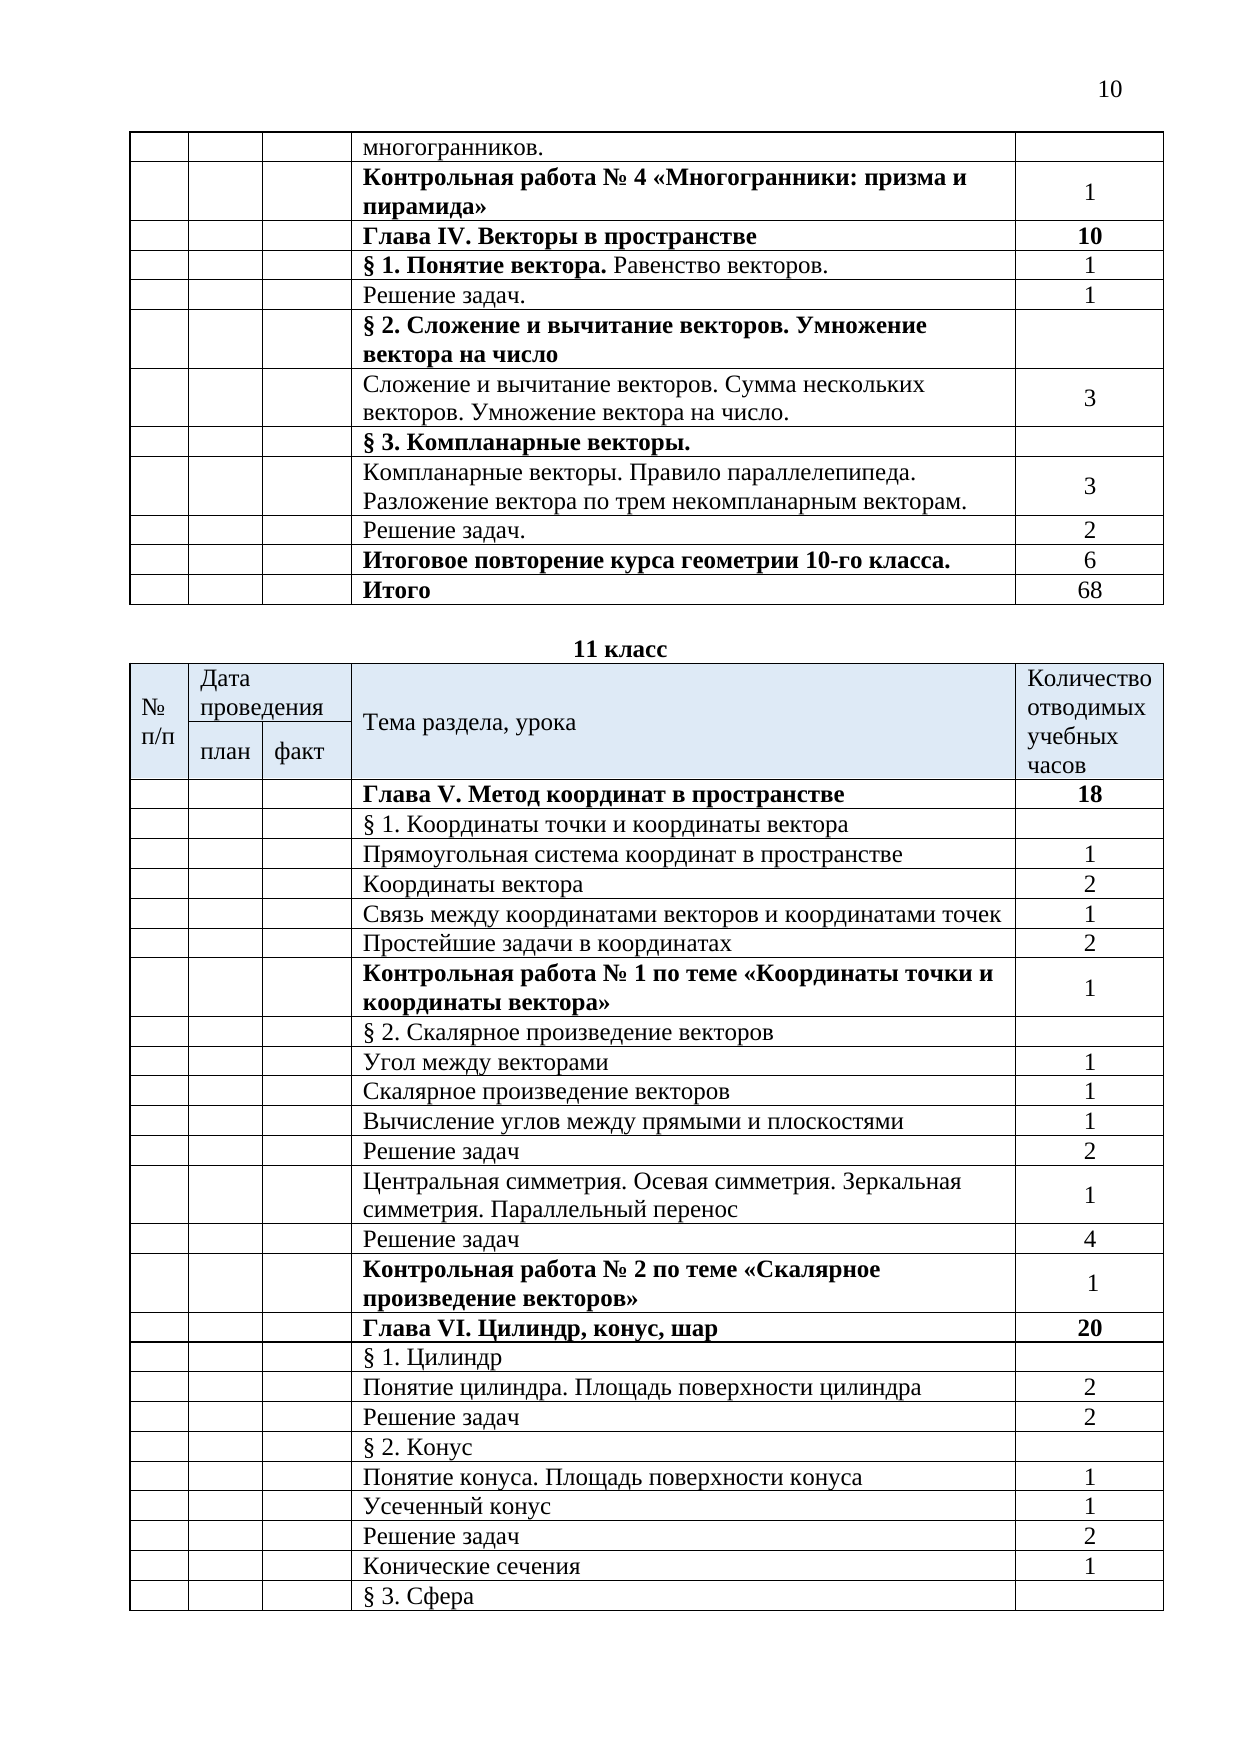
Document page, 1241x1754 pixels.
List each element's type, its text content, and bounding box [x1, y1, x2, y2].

table_cell Скалярное произведение векторов [352, 1076, 1015, 1105]
table_cell [189, 1136, 262, 1165]
table_cell [263, 1313, 351, 1341]
table_cell 2 [1016, 929, 1163, 957]
table_cell [263, 1076, 351, 1105]
table_cell 1 [1016, 280, 1163, 309]
table_cell [1016, 1017, 1163, 1046]
table_cell [189, 1372, 262, 1401]
table_cell 2 [1016, 869, 1163, 898]
table_cell [189, 1581, 262, 1609]
table_cell [189, 839, 262, 868]
table_cell [189, 929, 262, 957]
table_cell [131, 1017, 188, 1046]
table_cell [131, 162, 188, 220]
table_cell 18 [1016, 780, 1163, 808]
table_cell [263, 1047, 351, 1075]
table_cell [131, 427, 188, 456]
table_cell [131, 575, 188, 604]
table_cell [189, 516, 262, 544]
table_cell 4 [1016, 1224, 1163, 1253]
table_cell § 2. Конус [352, 1432, 1015, 1461]
table_cell § 3. Сфера [352, 1581, 1015, 1609]
table_cell 1 [1016, 958, 1163, 1016]
table_cell [263, 1372, 351, 1401]
table_cell [131, 780, 188, 808]
table_cell [189, 310, 262, 368]
table_cell 1 [1016, 1462, 1163, 1490]
table_cell [131, 133, 188, 161]
table_cell Сложение и вычитание векторов. Сумма нескольких векторов. Умножение вектора на число. [352, 369, 1015, 426]
table_cell [263, 899, 351, 927]
table_cell [263, 1491, 351, 1520]
table_cell Конические сечения [352, 1551, 1015, 1580]
table_cell § 1. Цилиндр [352, 1343, 1015, 1371]
table_cell [189, 1462, 262, 1490]
table_cell [189, 780, 262, 808]
table_cell 3 [1016, 457, 1163, 514]
table_cell [1016, 1343, 1163, 1371]
table_cell [131, 1076, 188, 1105]
table_cell § 1. Понятие вектора. Равенство векторов. [352, 251, 1015, 279]
table_cell [131, 1372, 188, 1401]
table_cell [263, 1017, 351, 1046]
table_cell [263, 1343, 351, 1371]
table_cell [189, 1254, 262, 1312]
table_cell Итоговое повторение курса геометрии 10-го класса. [352, 545, 1015, 574]
table_cell [263, 516, 351, 544]
table_cell [263, 162, 351, 220]
table_cell [189, 133, 262, 161]
table_header Дата проведения [189, 664, 351, 721]
table_cell Решение задач [352, 1402, 1015, 1431]
table_cell [263, 575, 351, 604]
table_cell [131, 1402, 188, 1431]
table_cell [352, 133, 1015, 161]
table_cell [189, 221, 262, 249]
table_cell [131, 958, 188, 1016]
table_cell Контрольная работа № 4 «Многогранники: призма и пирамида» [352, 162, 1015, 220]
table_cell [263, 929, 351, 957]
table_cell [131, 1581, 188, 1609]
table_cell [131, 310, 188, 368]
table_cell [189, 1106, 262, 1135]
table_cell Простейшие задачи в координатах [352, 929, 1015, 957]
table_cell Решение задач [352, 1136, 1015, 1165]
table_cell [131, 1106, 188, 1135]
table_cell Решение задач. [352, 280, 1015, 309]
table_cell [263, 1581, 351, 1609]
table_cell 2 [1016, 1372, 1163, 1401]
table_cell [189, 958, 262, 1016]
table_cell 1 [1016, 251, 1163, 279]
table_cell Решение задач [352, 1521, 1015, 1550]
table_cell 1 [1016, 1047, 1163, 1075]
table_cell § 1. Координаты точки и координаты вектора [352, 809, 1015, 838]
table_cell [263, 251, 351, 279]
table_cell Понятие конуса. Площадь поверхности конуса [352, 1462, 1015, 1490]
table_cell [131, 839, 188, 868]
table_cell [1016, 427, 1163, 456]
table_cell [189, 1521, 262, 1550]
table_cell [131, 1432, 188, 1461]
table_cell Связь между координатами векторов и координатами точек [352, 899, 1015, 927]
table_cell [263, 780, 351, 808]
table_header Количество отводимых учебных часов [1016, 664, 1163, 778]
table_cell [189, 1313, 262, 1341]
table_cell 2 [1016, 516, 1163, 544]
table_cell [131, 1551, 188, 1580]
table_cell [131, 869, 188, 898]
table_cell 6 [1016, 545, 1163, 574]
table_cell Глава V. Метод координат в пространстве [352, 780, 1015, 808]
table_cell [131, 1521, 188, 1550]
table_header № п/п [131, 664, 188, 778]
table_cell [189, 1491, 262, 1520]
table_cell 10 [1016, 221, 1163, 249]
table_cell [189, 1343, 262, 1371]
table_cell [131, 899, 188, 927]
table_cell Усеченный конус [352, 1491, 1015, 1520]
table_cell [263, 1166, 351, 1223]
table_cell [189, 1224, 262, 1253]
table_cell [263, 221, 351, 249]
table_cell [1016, 1581, 1163, 1609]
table_header Тема раздела, урока [352, 664, 1015, 778]
table_cell [131, 1343, 188, 1371]
table_cell 20 [1016, 1313, 1163, 1341]
table_cell 1 [1016, 1166, 1163, 1223]
table_cell [131, 1166, 188, 1223]
table_cell [131, 516, 188, 544]
table_cell 1 [1016, 1076, 1163, 1105]
table_cell § 2. Сложение и вычитание векторов. Умножение вектора на число [352, 310, 1015, 368]
table_cell [189, 280, 262, 309]
table_cell [1016, 809, 1163, 838]
table_cell [131, 1313, 188, 1341]
table_cell Решение задач. [352, 516, 1015, 544]
table_cell Вычисление углов между прямыми и плоскостями [352, 1106, 1015, 1135]
table_cell [131, 545, 188, 574]
table_cell [131, 280, 188, 309]
table_cell план [189, 722, 262, 778]
table_cell [131, 369, 188, 426]
table_cell [189, 1432, 262, 1461]
table_cell [189, 1551, 262, 1580]
table_cell [189, 427, 262, 456]
table_cell [263, 958, 351, 1016]
table_cell Угол между векторами [352, 1047, 1015, 1075]
table_cell Глава IV. Векторы в пространстве [352, 221, 1015, 249]
table_cell 1 [1016, 1491, 1163, 1520]
table_cell [189, 457, 262, 514]
table_cell [131, 1491, 188, 1520]
table_cell [189, 899, 262, 927]
table_cell [189, 1166, 262, 1223]
table_cell 2 [1016, 1402, 1163, 1431]
table_cell 1 [1016, 1106, 1163, 1135]
table_cell 1 [1016, 1551, 1163, 1580]
table_cell 1 [1016, 839, 1163, 868]
table_cell [131, 221, 188, 249]
table_cell [189, 1402, 262, 1431]
table_cell [131, 929, 188, 957]
table_cell [189, 809, 262, 838]
table_cell 3 [1016, 133, 1163, 161]
table_cell Контрольная работа № 1 по теме «Координаты точки и координаты вектора» [352, 958, 1015, 1016]
table_cell [131, 1254, 188, 1312]
table_cell § 2. Скалярное произведение векторов [352, 1017, 1015, 1046]
table_cell [263, 869, 351, 898]
table_cell Понятие цилиндра. Площадь поверхности цилиндра [352, 1372, 1015, 1401]
table_cell Координаты вектора [352, 869, 1015, 898]
table_cell [131, 1136, 188, 1165]
list 11 класс [118, 634, 1122, 662]
table_cell 1 [1016, 162, 1163, 220]
table_cell [131, 1047, 188, 1075]
table_cell [263, 1136, 351, 1165]
table_cell [189, 1017, 262, 1046]
table_cell [131, 1224, 188, 1253]
table_cell [189, 369, 262, 426]
table_cell [263, 369, 351, 426]
table_cell [263, 545, 351, 574]
table_cell [263, 1224, 351, 1253]
table_cell [131, 809, 188, 838]
table_cell [263, 457, 351, 514]
table_cell [189, 869, 262, 898]
table_cell [189, 251, 262, 279]
table_cell [1016, 310, 1163, 368]
table_cell [189, 545, 262, 574]
table_cell [263, 1402, 351, 1431]
table_cell [263, 1551, 351, 1580]
table_cell [263, 427, 351, 456]
table_cell Центральная симметрия. Осевая симметрия. Зеркальная симметрия. Параллельный перенос [352, 1166, 1015, 1223]
table_cell [263, 1254, 351, 1312]
table_cell [131, 457, 188, 514]
table_cell [189, 1076, 262, 1105]
table_cell [131, 251, 188, 279]
table_cell 3 [1016, 369, 1163, 426]
table_cell [189, 1047, 262, 1075]
table_cell Глава VI. Цилиндр, конус, шар [352, 1313, 1015, 1341]
table_cell [263, 809, 351, 838]
table_cell [263, 839, 351, 868]
table_cell Итого [352, 575, 1015, 604]
table_cell Решение задач [352, 1224, 1015, 1253]
table_cell Компланарные векторы. Правило параллелепипеда. Разложение вектора по трем некомпланарным векторам. [352, 457, 1015, 514]
table_cell [189, 162, 262, 220]
table_cell [263, 133, 351, 161]
table_cell § 3. Компланарные векторы. [352, 427, 1015, 456]
table_cell [263, 1106, 351, 1135]
table_cell Прямоугольная система координат в пространстве [352, 839, 1015, 868]
table_cell факт [263, 722, 351, 778]
table_cell 2 [1016, 1136, 1163, 1165]
table_cell 2 [1016, 1521, 1163, 1550]
table_cell 1 [1016, 899, 1163, 927]
table_cell [263, 1521, 351, 1550]
table_cell [263, 310, 351, 368]
table_cell Контрольная работа № 2 по теме «Скалярное произведение векторов» [352, 1254, 1015, 1312]
table_cell [1016, 1432, 1163, 1461]
table_cell 68 [1016, 575, 1163, 604]
table_cell 1 [1016, 1254, 1163, 1312]
table_cell [189, 575, 262, 604]
table_cell [263, 1432, 351, 1461]
table_cell [131, 1462, 188, 1490]
table_cell [263, 1462, 351, 1490]
table_cell [263, 280, 351, 309]
